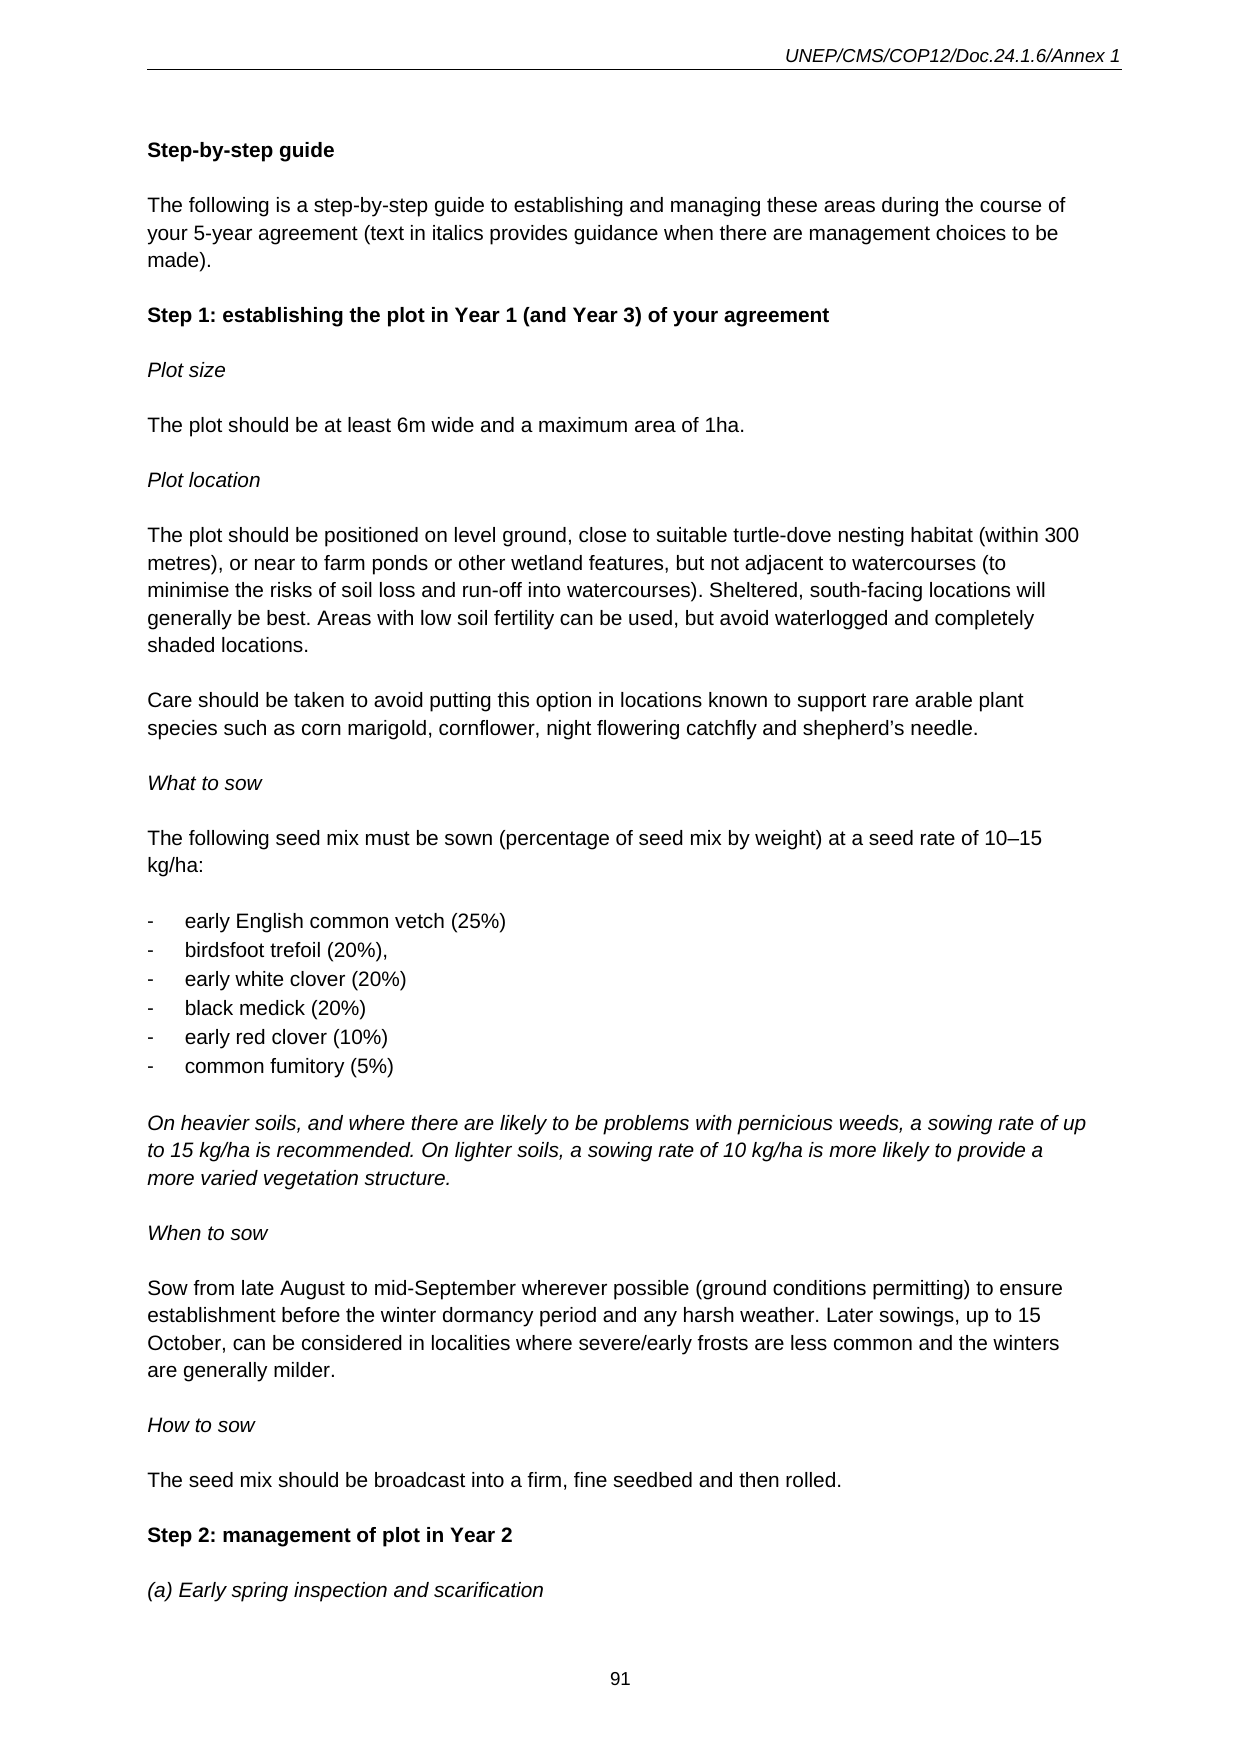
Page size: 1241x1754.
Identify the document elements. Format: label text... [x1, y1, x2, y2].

list early English common vetch (25%) [147, 908, 1093, 933]
list birdsfoot trefoil (20%), [147, 937, 1093, 962]
text The plot should be at least 6m wide and a maximum area of 1ha. [147, 413, 1093, 437]
list early white clover (20%) [147, 966, 1093, 992]
text Care should be taken to avoid putting this option in locations known to support rare arable plant species such as corn marigold, cornflower, night flowering catchfly and shepherd’s needle. [147, 688, 1093, 739]
text Plot location [147, 468, 1093, 492]
text On heavier soils, and where there are likely to be problems with pernicious weeds, a sowing rate of up to 15 kg/ha is recommended. On lighter soils, a sowing rate of 10 kg/ha is more likely to provide a more varied vegetation structure. [147, 1110, 1093, 1189]
text When to sow [147, 1220, 1093, 1244]
text The seed mix should be broadcast into a firm, fine seedbed and then rolled. [147, 1468, 1093, 1492]
text How to sow [147, 1413, 1093, 1437]
text What to sow [147, 770, 1093, 794]
list black medick (20%) [147, 995, 1093, 1021]
text (a) Early spring inspection and scarification [147, 1578, 1093, 1602]
list early red clover (10%) [147, 1024, 1093, 1050]
text Step 1: establishing the plot in Year 1 (and Year 3) of your agreement [147, 303, 1093, 327]
text The following is a step-by-step guide to establishing and managing these areas during the course of your 5-year agreement (text in italics provides guidance when there are management choices to be made). [147, 193, 1093, 272]
text Step 2: management of plot in Year 2 [147, 1523, 1093, 1547]
list common fumitory (5%) [147, 1054, 1093, 1079]
text The plot should be positioned on level ground, close to suitable turtle-dove nesting habitat (within 300 metres), or near to farm ponds or other wetland features, but not adjacent to watercourses (to minimise the risks of soil loss and run-off into watercourses). Sheltered, south-facing locations will generally be best. Areas with low soil fertility can be used, but avoid waterlogged and completely shaded locations. [147, 523, 1093, 657]
text Step-by-step guide [147, 138, 1093, 162]
text Plot size [147, 358, 1093, 382]
text Sow from late August to mid-September wherever possible (ground conditions permitting) to ensure establishment before the winter dormancy period and any harsh weather. Later sowings, up to 15 October, can be considered in localities where severe/early frosts are less common and the winters are generally milder. [147, 1275, 1093, 1382]
text The following seed mix must be sown (percentage of seed mix by weight) at a seed rate of 10–15 kg/ha: [147, 825, 1093, 877]
